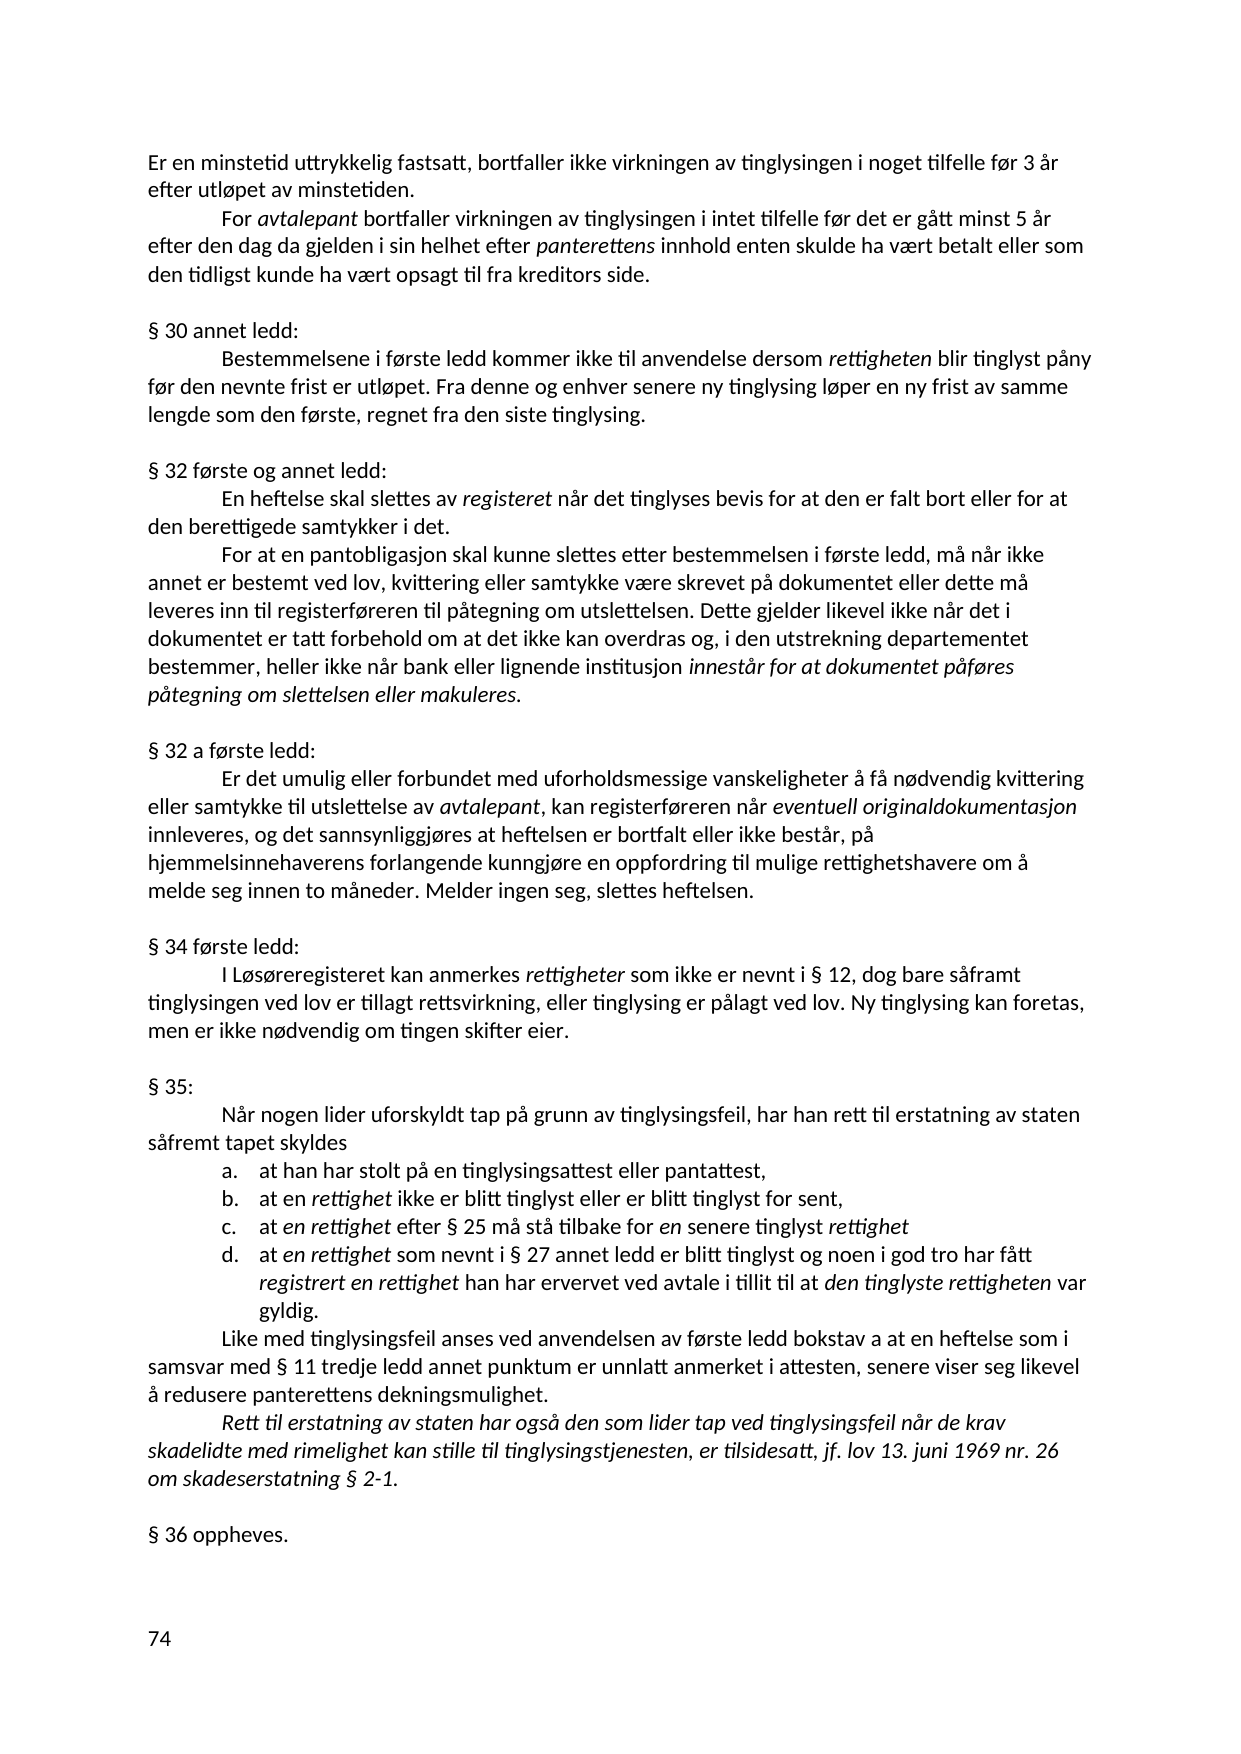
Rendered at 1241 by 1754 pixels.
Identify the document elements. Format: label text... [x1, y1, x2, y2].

text Bestemmelsene i første ledd kommer ikke til anvendelse dersom rettigheten blir tinglyst påny før den nevnte frist er utløpet. Fra denne og enhver senere ny tinglysing løper en ny frist av samme lengde som den første, regnet fra den siste tinglysing. [148, 344, 1093, 428]
list at en rettighet ikke er blitt tinglyst eller er blitt tinglyst for sent, [221, 1184, 1093, 1212]
text § 32 første og annet ledd: [148, 456, 1093, 484]
list at en rettighet efter § 25 må stå tilbake for en senere tinglyst rettighet [221, 1212, 1093, 1240]
text For avtalepant bortfaller virkningen av tinglysingen i intet tilfelle før det er gått minst 5 år efter den dag da gjelden i sin helhet efter panterettens innhold enten skulde ha vært betalt eller som den tidligst kunde ha vært opsagt til fra kreditors side. [148, 204, 1093, 288]
list at han har stolt på en tinglysingsattest eller pantattest, [221, 1156, 1093, 1184]
text § 30 annet ledd: [148, 316, 1093, 344]
text Like med tinglysingsfeil anses ved anvendelsen av første ledd bokstav a at en heftelse som i samsvar med § 11 tredje ledd annet punktum er unnlatt anmerket i attesten, senere viser seg likevel å redusere panterettens dekningsmulighet. [148, 1324, 1093, 1408]
text I Løsøreregisteret kan anmerkes rettigheter som ikke er nevnt i § 12, dog bare såframt tinglysingen ved lov er tillagt rettsvirkning, eller tinglysing er pålagt ved lov. Ny tinglysing kan foretas, men er ikke nødvendig om tingen skifter eier. [148, 960, 1093, 1044]
text Er det umulig eller forbundet med uforholdsmessige vanskeligheter å få nødvendig kvittering eller samtykke til utslettelse av avtalepant, kan registerføreren når eventuell originaldokumentasjon innleveres, og det sannsynliggjøres at heftelsen er bortfalt eller ikke består, på hjemmelsinnehaverens forlangende kunngjøre en oppfordring til mulige rettighetshavere om å melde seg innen to måneder. Melder ingen seg, slettes heftelsen. [148, 764, 1093, 904]
text Rett til erstatning av staten har også den som lider tap ved tinglysingsfeil når de krav skadelidte med rimelighet kan stille til tinglysingstjenesten, er tilsidesatt, jf. lov 13. juni 1969 nr. 26 om skadeserstatning § 2-1. [148, 1408, 1093, 1493]
text En heftelse skal slettes av registeret når det tinglyses bevis for at den er falt bort eller for at den berettigede samtykker i det. [148, 484, 1093, 540]
text § 34 første ledd: [148, 932, 1093, 960]
text Er en minstetid uttrykkelig fastsatt, bortfaller ikke virkningen av tinglysingen i noget tilfelle før 3 år efter utløpet av minstetiden. [148, 148, 1093, 204]
text § 32 a første ledd: [148, 736, 1093, 764]
text § 36 oppheves. [148, 1521, 1093, 1549]
text For at en pantobligasjon skal kunne slettes etter bestemmelsen i første ledd, må når ikke annet er bestemt ved lov, kvittering eller samtykke være skrevet på dokumentet eller dette må leveres inn til registerføreren til påtegning om utslettelsen. Dette gjelder likevel ikke når det i dokumentet er tatt forbehold om at det ikke kan overdras og, i den utstrekning departementet bestemmer, heller ikke når bank eller lignende institusjon innestår for at dokumentet påføres påtegning om slettelsen eller makuleres. [148, 540, 1093, 708]
list at en rettighet som nevnt i § 27 annet ledd er blitt tinglyst og noen i god tro har fått registrert en rettighet han har ervervet ved avtale i tillit til at den tinglyste rettigheten var gyldig. [221, 1240, 1093, 1324]
text § 35: [148, 1072, 1093, 1100]
text Når nogen lider uforskyldt tap på grunn av tinglysingsfeil, har han rett til erstatning av staten såfremt tapet skyldes [148, 1100, 1093, 1156]
